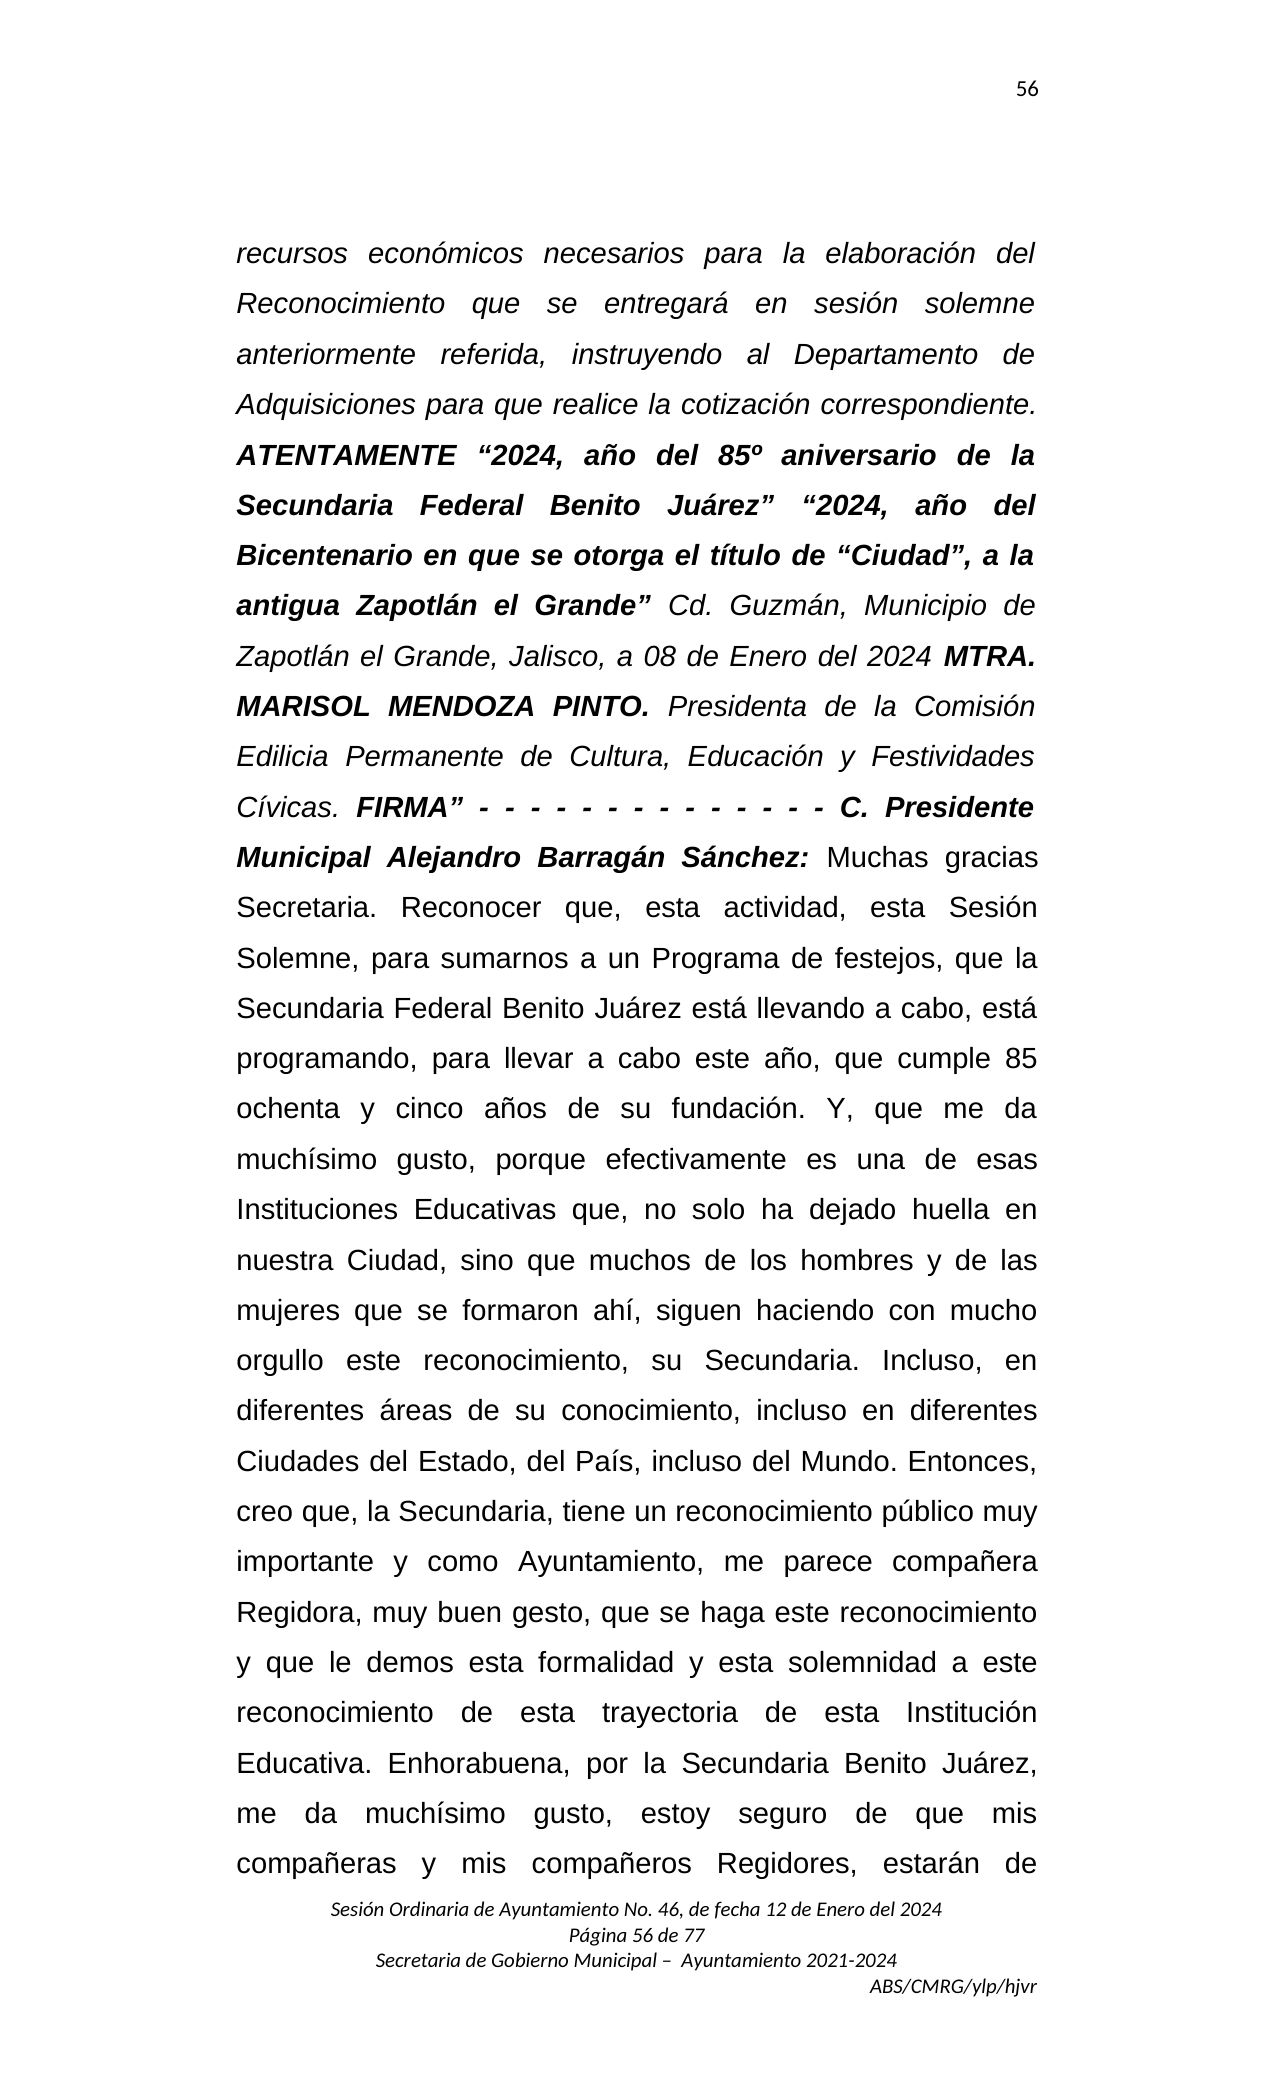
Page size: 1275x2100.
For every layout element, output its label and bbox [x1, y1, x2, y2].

text [236, 236, 1039, 1880]
